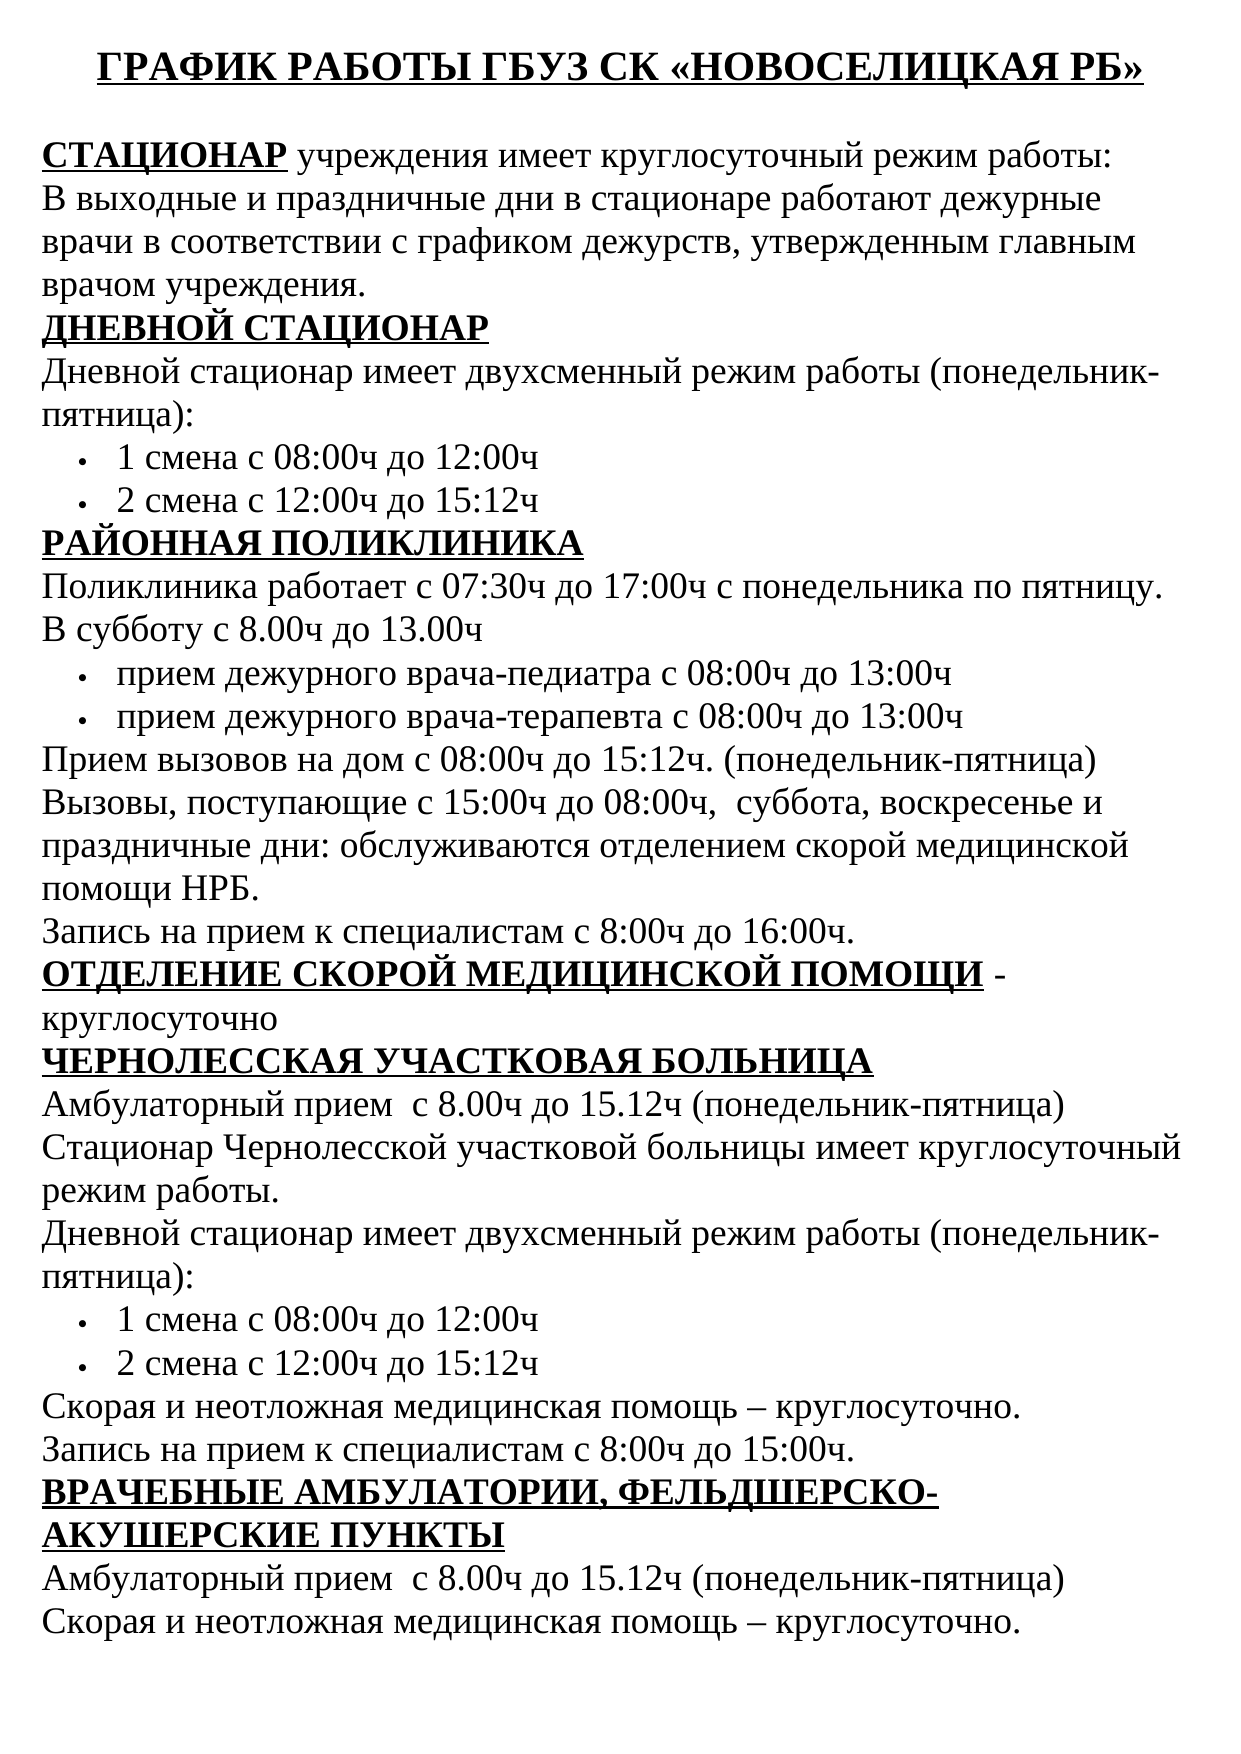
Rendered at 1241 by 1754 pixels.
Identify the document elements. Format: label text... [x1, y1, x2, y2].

text Запись на прием к специалистам с 8:00ч до 16:00ч. [41, 909, 1199, 952]
text Вызовы, поступающие с 15:00ч до 08:00ч, суббота, воскресенье и праздничные дни: обслуживаются отделением скорой медицинской помощи НРБ. [41, 779, 1199, 909]
text Дневной стационар имеет двухсменный режим работы (понедельник-пятница): [41, 1211, 1199, 1297]
text Стационар Чернолесской участковой больницы имеет круглосуточный режим работы. [41, 1124, 1199, 1211]
text Скорая и неотложная медицинская помощь – круглосуточно. [41, 1599, 1199, 1642]
text ДНЕВНОЙ СТАЦИОНАР [41, 305, 1199, 348]
list прием дежурного врача-терапевта с 08:00ч до 13:00ч [79, 693, 1199, 736]
list 1 смена с 08:00ч до 12:00ч [79, 1297, 1199, 1340]
text ОТДЕЛЕНИЕ СКОРОЙ МЕДИЦИНСКОЙ ПОМОЩИ - круглосуточно [41, 952, 1199, 1038]
text Поликлиника работает с 07:30ч до 17:00ч с понедельника по пятницу. [41, 564, 1199, 607]
text СТАЦИОНАР учреждения имеет круглосуточный режим работы: [41, 132, 1199, 176]
text Прием вызовов на дом с 08:00ч до 15:12ч. (понедельник-пятница) [41, 736, 1199, 779]
list прием дежурного врача-педиатра с 08:00ч до 13:00ч [79, 650, 1199, 693]
text ВРАЧЕБНЫЕ АМБУЛАТОРИИ, ФЕЛЬДШЕРСКО-АКУШЕРСКИЕ ПУНКТЫ [41, 1469, 1199, 1556]
list 2 смена с 12:00ч до 15:12ч [79, 477, 1199, 521]
text Дневной стационар имеет двухсменный режим работы (понедельник-пятница): [41, 348, 1199, 434]
text В субботу с 8.00ч до 13.00ч [41, 607, 1199, 650]
text Амбулаторный прием с 8.00ч до 15.12ч (понедельник-пятница) [41, 1081, 1199, 1124]
text ГРАФИК РАБОТЫ ГБУЗ СК «НОВОСЕЛИЦКАЯ РБ» [41, 41, 1199, 89]
text РАЙОННАЯ ПОЛИКЛИНИКА [41, 521, 1199, 564]
text ЧЕРНОЛЕССКАЯ УЧАСТКОВАЯ БОЛЬНИЦА [41, 1038, 1199, 1081]
list 2 смена с 12:00ч до 15:12ч [79, 1340, 1199, 1383]
text Скорая и неотложная медицинская помощь – круглосуточно. [41, 1383, 1199, 1426]
text Запись на прием к специалистам с 8:00ч до 15:00ч. [41, 1426, 1199, 1469]
text В выходные и праздничные дни в стационаре работают дежурные врачи в соответствии с графиком дежурств, утвержденным главным врачом учреждения. [41, 176, 1199, 305]
text Амбулаторный прием с 8.00ч до 15.12ч (понедельник-пятница) [41, 1556, 1199, 1599]
list 1 смена с 08:00ч до 12:00ч [79, 434, 1199, 477]
